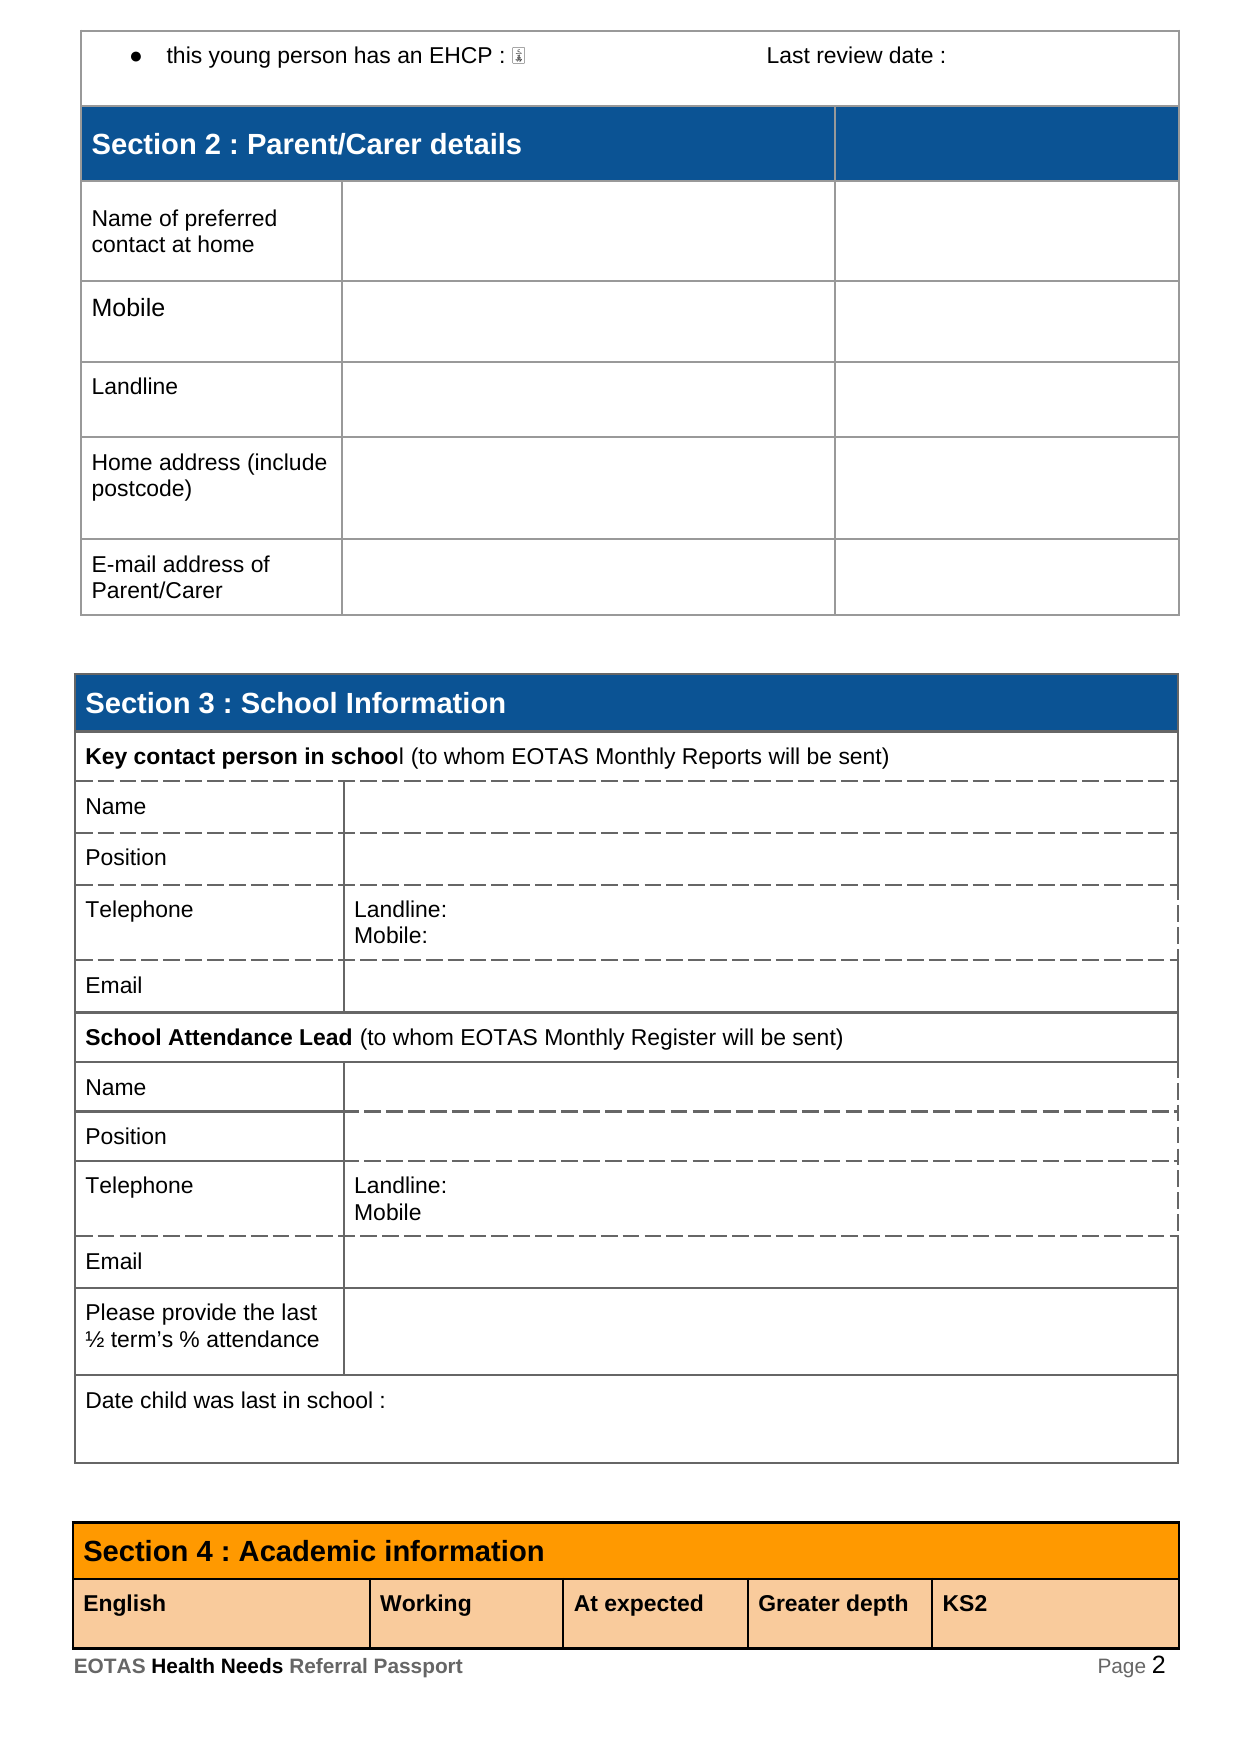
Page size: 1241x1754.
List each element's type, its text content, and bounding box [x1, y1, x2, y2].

table_cell Telephone [76, 884, 343, 959]
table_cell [933, 1580, 1178, 1647]
table_cell Email [76, 959, 343, 1011]
table_cell [345, 1235, 1177, 1287]
table_cell Name [76, 1063, 343, 1110]
table_cell [343, 438, 834, 538]
table_header Section 3 : School Information [76, 675, 1177, 730]
table_cell Position [76, 1113, 343, 1159]
table_cell Landline: Mobile [345, 1160, 1178, 1235]
table_cell Working towards [371, 1580, 562, 1647]
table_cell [82, 32, 1178, 105]
table_cell Landline: Mobile: [345, 884, 1178, 959]
table_cell [836, 182, 1178, 280]
table_cell Date child was last in school : [76, 1376, 1177, 1462]
table_cell Telephone [76, 1162, 343, 1235]
table_cell Position [76, 832, 343, 883]
table_cell [343, 363, 834, 436]
table_cell Mobile [82, 282, 341, 361]
table_cell Landline [82, 363, 341, 436]
table_cell Name [76, 780, 343, 832]
table_cell Email [76, 1235, 343, 1287]
table_cell [836, 107, 1178, 180]
table_cell [836, 363, 1178, 436]
table_cell [345, 1063, 1178, 1110]
table_cell [345, 959, 1177, 1011]
table_cell [836, 540, 1178, 614]
table_cell Please provide the last ½ term’s % attendance [76, 1289, 343, 1374]
table_cell [836, 282, 1178, 361]
table_cell Section 2 : Parent/Carer details [82, 107, 834, 180]
table_cell [343, 282, 834, 361]
table_cell [345, 1110, 1178, 1159]
table_cell Name of preferred contact at home [82, 182, 341, 280]
table_cell School Attendance Lead (to whom EOTAS Monthly Register will be sent) [76, 1014, 1177, 1061]
table_cell [343, 182, 834, 280]
table_cell Home address (include postcode) [82, 438, 341, 538]
table_cell Greater depth [749, 1580, 931, 1647]
table_cell E-mail address of Parent/Carer [82, 540, 341, 614]
table_cell [345, 780, 1177, 832]
table_cell Key contact person in school (to whom EOTAS Monthly Reports will be sent) [76, 733, 1177, 780]
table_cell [564, 1580, 747, 1647]
table_cell [836, 438, 1178, 538]
table_cell [343, 540, 834, 614]
table_cell [345, 832, 1177, 883]
table_header Section 4 : Academic information [74, 1524, 1178, 1578]
table_cell [345, 1289, 1177, 1374]
table_cell English [74, 1580, 369, 1647]
